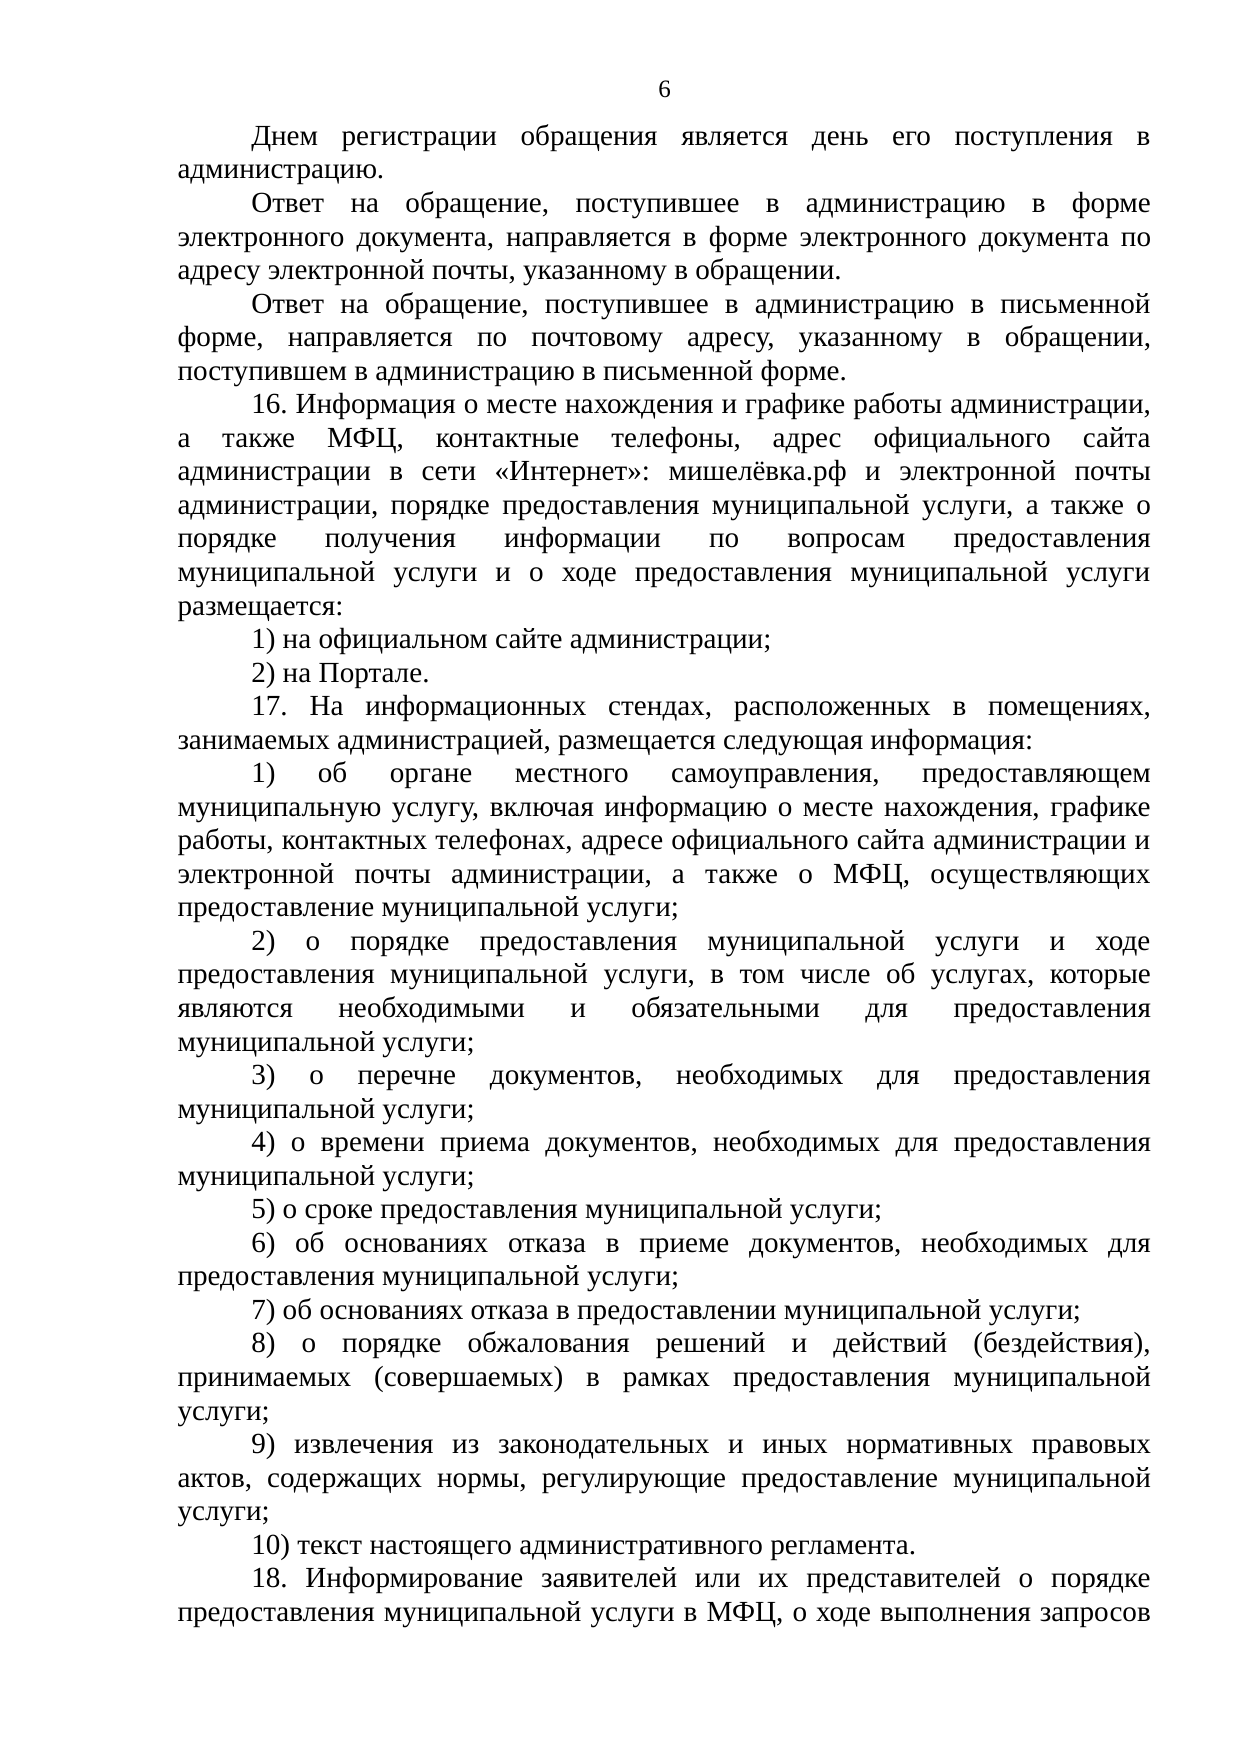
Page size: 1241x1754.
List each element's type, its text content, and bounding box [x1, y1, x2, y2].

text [177, 1560, 1152, 1627]
text 17. На информационных стендах, расположенных в помещениях, занимаемых администрацией, размещается следующая информация: [177, 688, 1152, 755]
text Ответ на обращение, поступившее в администрацию в письменной форме, направляется по почтовому адресу, указанному в обращении, поступившем в администрацию в письменной форме. [177, 286, 1152, 386]
text 4) о времени приема документов, необходимых для предоставления муниципальной услуги; [177, 1124, 1152, 1191]
text 10) текст настоящего административного регламента. [177, 1527, 1152, 1560]
text 6) об основаниях отказа в приеме документов, необходимых для предоставления муниципальной услуги; [177, 1225, 1152, 1292]
text 1) на официальном сайте администрации; [177, 621, 1152, 655]
text 16. Информация о месте нахождения и графике работы администрации, а также МФЦ, контактные телефоны, адрес официального сайта администрации в сети «Интернет»: мишелёвка.рф и электронной почты администрации, порядке предоставления муниципальной услуги, а также о порядке получения информации по вопросам предоставления муниципальной услуги и о ходе предоставления муниципальной услуги размещается: [177, 386, 1152, 621]
text 5) о сроке предоставления муниципальной услуги; [177, 1191, 1152, 1225]
text 8) о порядке обжалования решений и действий (бездействия), принимаемых (совершаемых) в рамках предоставления муниципальной услуги; [177, 1326, 1152, 1426]
text 9) извлечения из законодательных и иных нормативных правовых актов, содержащих нормы, регулирующие предоставление муниципальной услуги; [177, 1426, 1152, 1527]
text 7) об основаниях отказа в предоставлении муниципальной услуги; [177, 1292, 1152, 1326]
text 2) на Портале. [177, 655, 1152, 688]
text 2) о порядке предоставления муниципальной услуги и ходе предоставления муниципальной услуги, в том числе об услугах, которые являются необходимыми и обязательными для предоставления муниципальной услуги; [177, 923, 1152, 1057]
text Ответ на обращение, поступившее в администрацию в форме электронного документа, направляется в форме электронного документа по адресу электронной почты, указанному в обращении. [177, 185, 1152, 286]
text 1) об органе местного самоуправления, предоставляющем муниципальную услугу, включая информацию о месте нахождения, графике работы, контактных телефонах, адресе официального сайта администрации и электронной почты администрации, а также о МФЦ, осуществляющих предоставление муниципальной услуги; [177, 755, 1152, 923]
text Днем регистрации обращения является день его поступления в администрацию. [177, 118, 1152, 185]
text 3) о перечне документов, необходимых для предоставления муниципальной услуги; [177, 1057, 1152, 1124]
